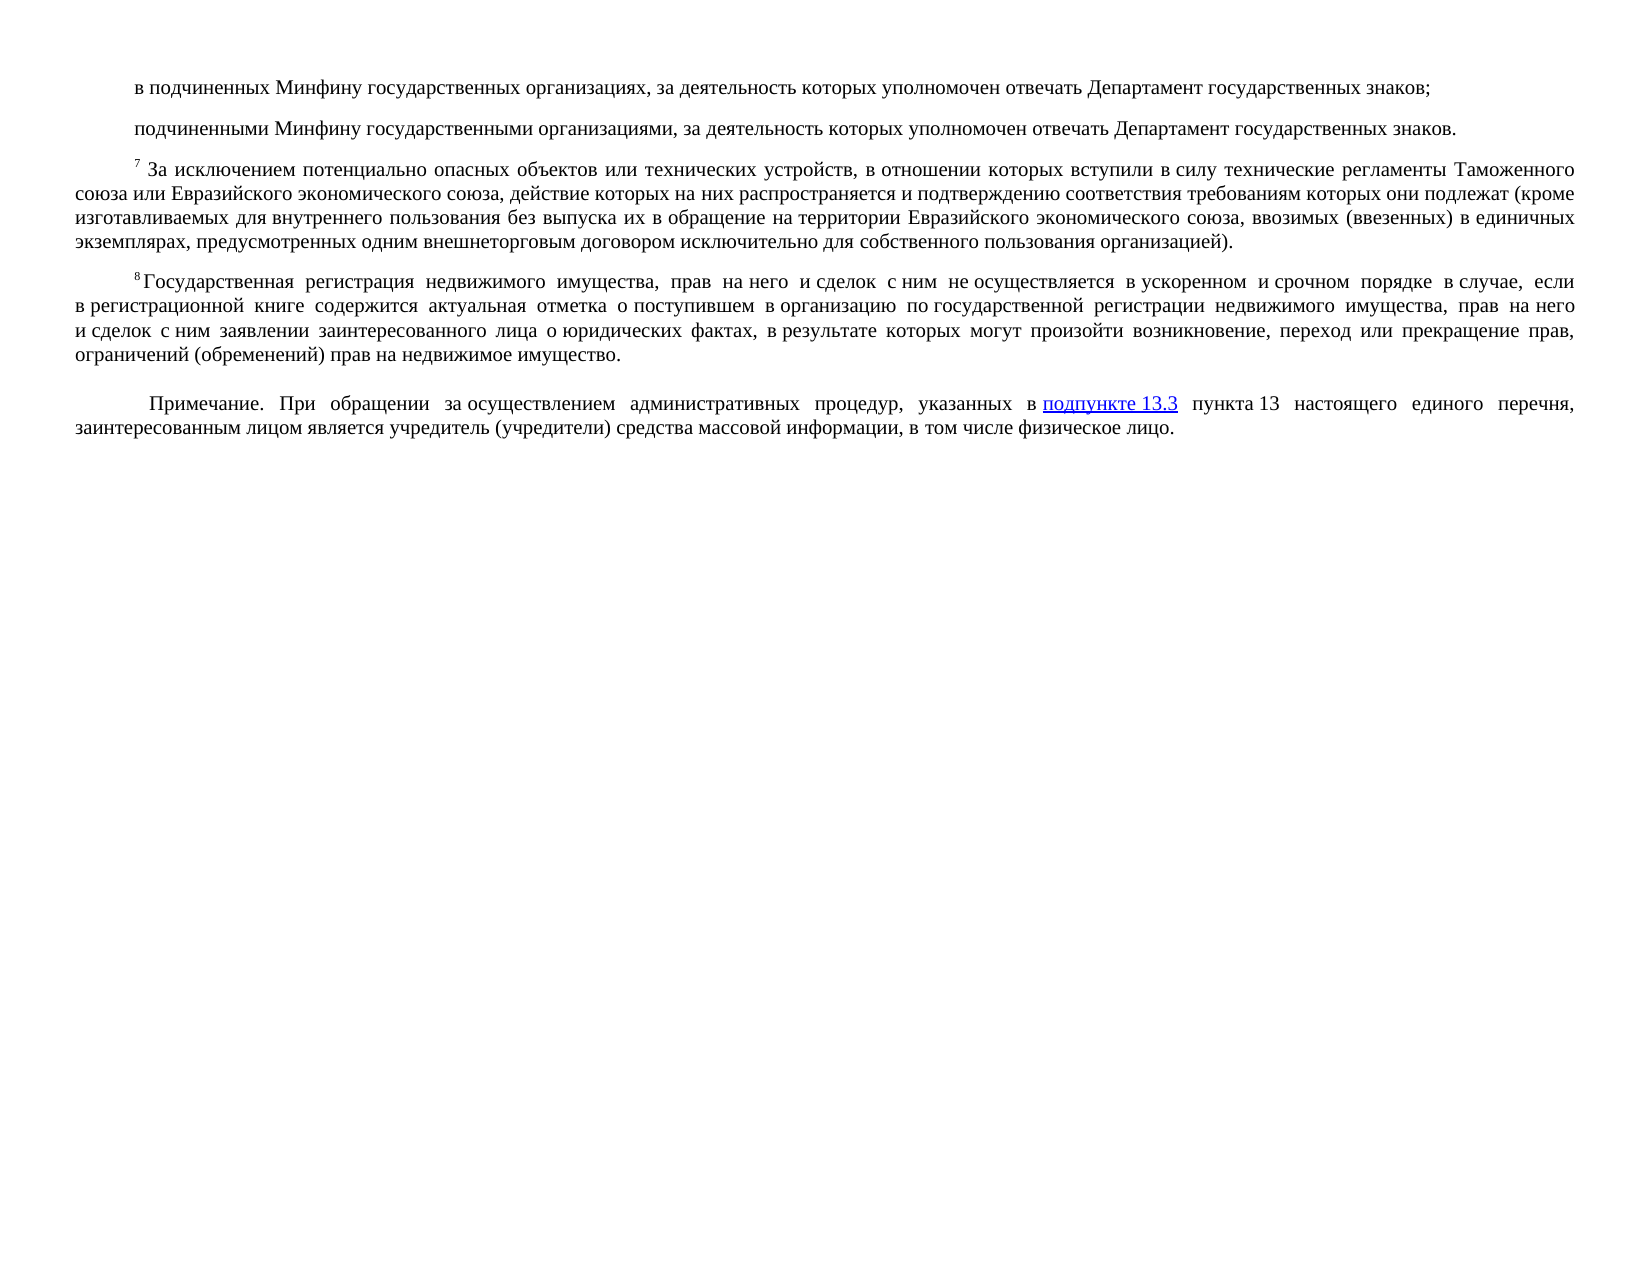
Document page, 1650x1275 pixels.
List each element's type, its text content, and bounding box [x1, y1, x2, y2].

text 8 Государственная регистрация недвижимого имущества, прав на него и сделок с ним не осуществляется в ускоренном и срочном порядке в случае, если в регистрационной книге содержится актуальная отметка о поступившем в организацию по государственной регистрации недвижимого имущества, прав на него и сделок с ним заявлении заинтересованного лица о юридических фактах, в результате которых могут произойти возникновение, переход или прекращение прав, ограничений (обременений) прав на недвижимое имущество. [75, 269, 1575, 366]
text в подчиненных Минфину государственных организациях, за деятельность которых уполномочен отвечать Департамент государственных знаков; [75, 75, 1575, 99]
text 7 За исключением потенциально опасных объектов или технических устройств, в отношении которых вступили в силу технические регламенты Таможенного союза или Евразийского экономического союза, действие которых на них распространяется и подтверждению соответствия требованиям которых они подлежат (кроме изготавливаемых для внутреннего пользования без выпуска их в обращение на территории Евразийского экономического союза, ввозимых (ввезенных) в единичных экземплярах, предусмотренных одним внешнеторговым договором исключительно для собственного пользования организацией). [75, 156, 1575, 253]
text подчиненными Минфину государственными организациями, за деятельность которых уполномочен отвечать Департамент государственных знаков. [75, 116, 1575, 140]
text Примечание. При обращении за осуществлением административных процедур, указанных в подпункте 13.3 пункта 13 настоящего единого перечня, заинтересованным лицом является учредитель (учредители) средства массовой информации, в том числе физическое лицо. [75, 391, 1575, 439]
